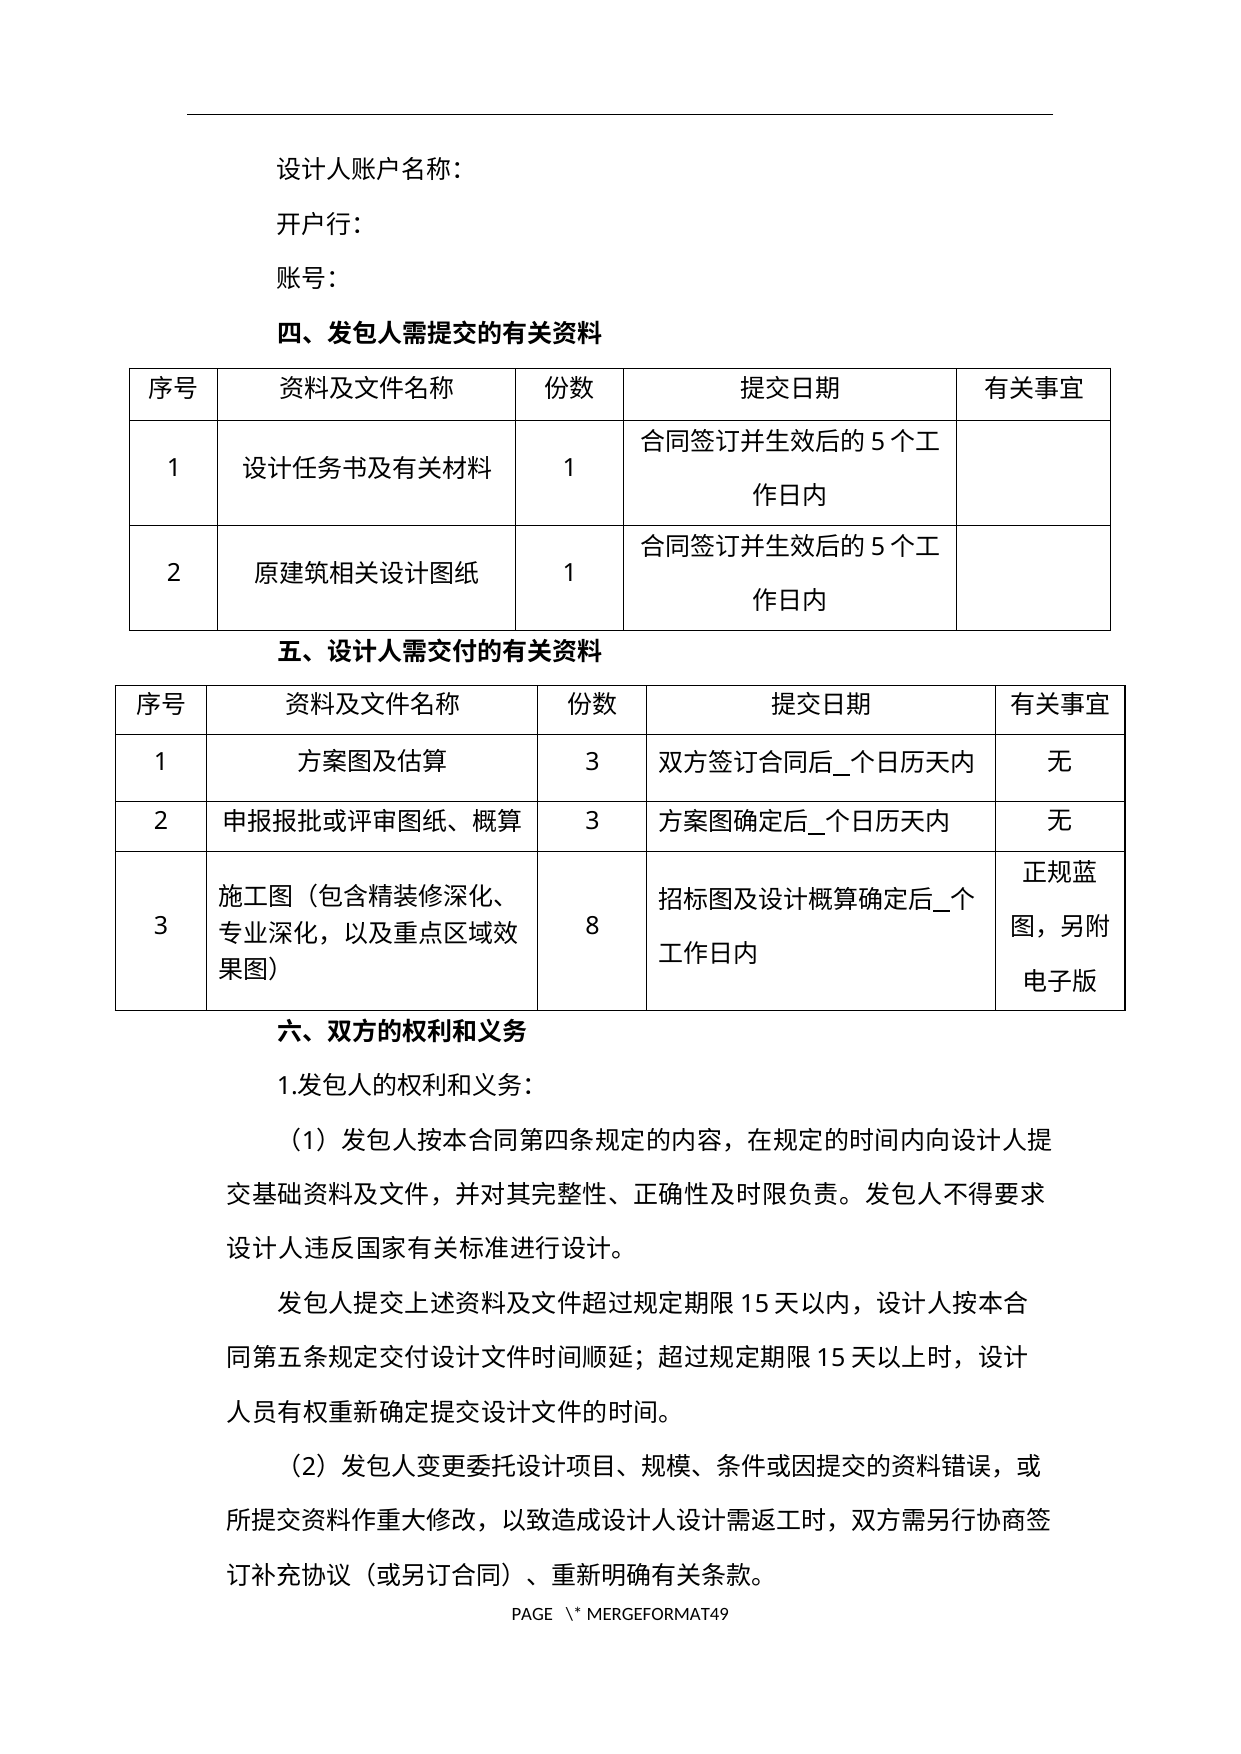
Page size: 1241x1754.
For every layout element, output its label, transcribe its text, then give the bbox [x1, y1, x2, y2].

text （1）发包人按本合同第四条规定的内容，在规定的时间内向设计人提交基础资料及文件，并对其完整性、正确性及时限负责。发包人不得要求设计人违反国家有关标准进行设计。 [227, 1120, 1053, 1265]
table_cell 1 [516, 421, 623, 525]
text 设计人账户名称： [227, 150, 1053, 186]
table_cell 合同签订并生效后的5个工作日内 [624, 526, 956, 630]
table_cell 双方签订合同后 个日历天内 [647, 735, 995, 801]
text 五、设计人需交付的有关资料 [227, 631, 1053, 667]
table_cell 方案图确定后 个日历天内 [647, 802, 995, 851]
table_header 提交日期 [624, 369, 956, 420]
table_header 资料及文件名称 [218, 369, 515, 420]
table_cell 1 [130, 421, 217, 525]
table_cell 设计任务书及有关材料 [218, 421, 515, 525]
text 账号： [227, 259, 1053, 295]
text （2）发包人变更委托设计项目、规模、条件或因提交的资料错误，或所提交资料作重大修改，以致造成设计人设计需返工时，双方需另行协商签订补充协议（或另订合同）、重新明确有关条款。 [227, 1446, 1053, 1591]
table_header 份数 [538, 686, 646, 733]
table_cell 2 [116, 802, 206, 851]
text 开户行： [227, 204, 1053, 241]
table_cell 3 [538, 802, 646, 851]
table_cell 合同签订并生效后的5个工作日内 [624, 421, 956, 525]
table_cell 无 [996, 735, 1124, 801]
table_cell 正规蓝图，另附电子版 [996, 852, 1124, 1010]
text 四、发包人需提交的有关资料 [227, 313, 1053, 349]
table_cell 施工图（包含精装修深化、专业深化，以及重点区域效果图） [207, 852, 537, 1010]
table_cell 申报报批或评审图纸、概算 [207, 802, 537, 851]
table_cell 方案图及估算 [207, 735, 537, 801]
text 发包人提交上述资料及文件超过规定期限15天以内，设计人按本合同第五条规定交付设计文件时间顺延；超过规定期限15天以上时，设计人员有权重新确定提交设计文件的时间。 [227, 1283, 1053, 1428]
table_cell 3 [116, 852, 206, 1010]
table_cell 8 [538, 852, 646, 1010]
table_cell 无 [996, 802, 1124, 851]
table_header 提交日期 [647, 686, 995, 733]
table_header 有关事宜 [957, 369, 1110, 420]
table_header 份数 [516, 369, 623, 420]
table_header 有关事宜 [996, 686, 1124, 733]
table_header 序号 [130, 369, 217, 420]
table_cell [957, 421, 1110, 525]
text 六、双方的权利和义务 [227, 1011, 1053, 1048]
text 1.发包人的权利和义务： [227, 1066, 1053, 1102]
table_header 序号 [116, 686, 206, 733]
table_header 资料及文件名称 [207, 686, 537, 733]
table_cell 2 [130, 526, 217, 630]
table_cell 原建筑相关设计图纸 [218, 526, 515, 630]
table_cell 招标图及设计概算确定后 个工作日内 [647, 852, 995, 1010]
table_cell 1 [516, 526, 623, 630]
table_cell 3 [538, 735, 646, 801]
table_cell [957, 526, 1110, 630]
table_cell 1 [116, 735, 206, 801]
